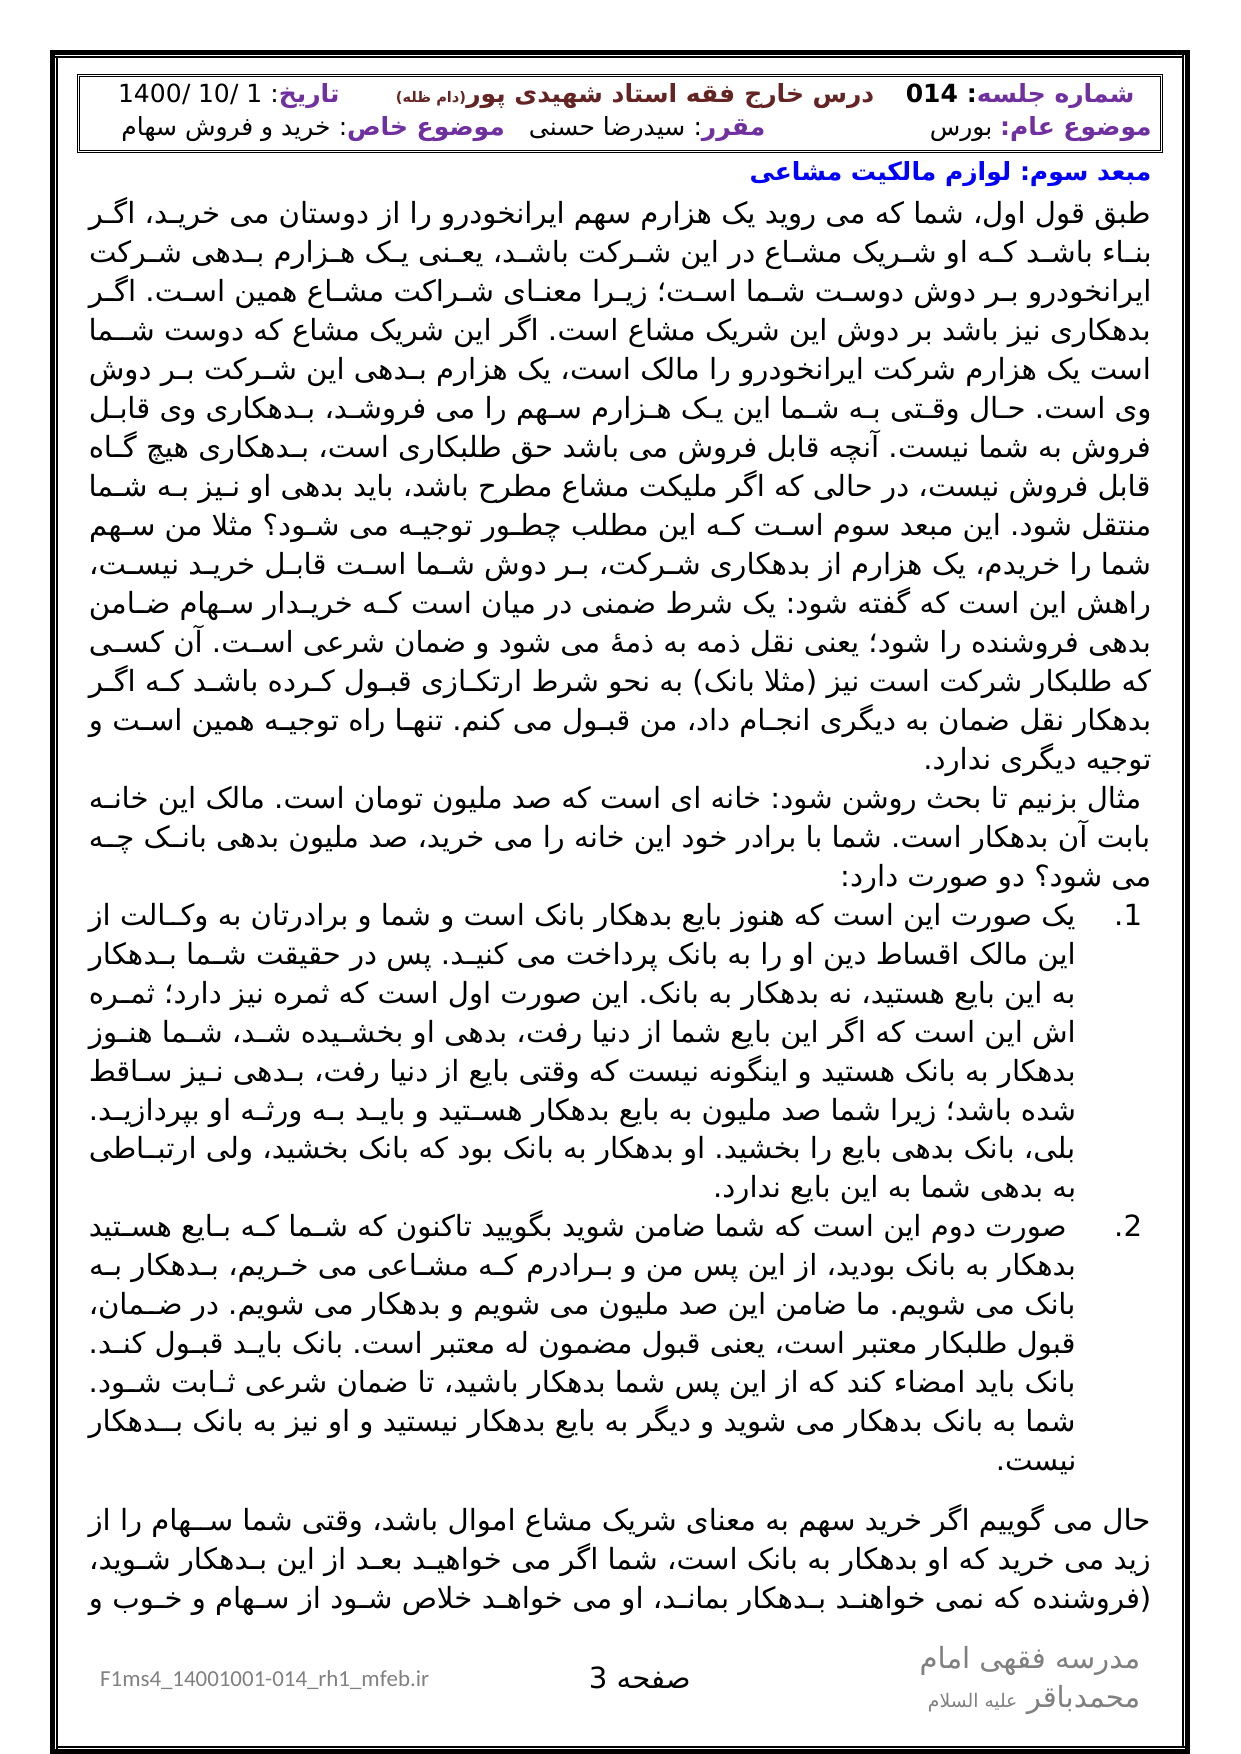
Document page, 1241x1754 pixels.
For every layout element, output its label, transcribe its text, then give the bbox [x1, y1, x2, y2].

text مثال بزنیم تا بحث روشن شود: خانه ای است که صد ملیون تومان است. مالک این خانه بابت آن بدهکار است. شما با برادر خود این خانه را می خرید، صد ملیون بدهی بانک چه می شود؟ دو صورت دارد: [89, 781, 1152, 893]
list صورت دوم این است که شما ضامن شوید بگویید تاکنون که شما که بایع هستید بدهکار به بانک بودید، از این پس من و برادرم که مشاعی می خریم، بدهکار به بانک می شویم. ما ضامن این صد ملیون می شویم و بدهکار می شویم. در ضمان، قبول طلبکار معتبر است، یعنی قبول مضمون له معتبر است. بانک باید قبول کند. بانک باید امضاء کند که از این پس شما بدهکار باشید، تا ضمان شرعی ثابت شود. شما به بانک بدهکار می شوید و دیگر به بایع بدهکار نیستید و او نیز به بانک بدهکار نیست. [89, 1210, 1114, 1477]
subtitle مبعد سوم: لوازم مالکیت مشاعی [89, 157, 1152, 186]
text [89, 1503, 1152, 1615]
text طبق قول اول، شما که می روید یک هزارم سهم ایرانخودرو را از دوستان می خرید، اگر بناء باشد که او شریک مشاع در این شرکت باشد، یعنی یک هزارم بدهی شرکت ایرانخودرو بر دوش دوست شما است؛ زیرا معنای شراکت مشاع همین است. اگر بدهکاری نیز باشد بر دوش این شریک مشاع است. اگر این شریک مشاع که دوست شما است یک هزارم شرکت ایرانخودرو را مالک است، یک هزارم بدهی این شرکت بر دوش وی است. حال وقتی به شما این یک هزارم سهم را می فروشد، بدهکاری وی قابل فروش به شما نیست. آنچه قابل فروش می باشد حق طلبکاری است، بدهکاری هیچ گاه قابل فروش نیست، در حالی که اگر ملیکت مشاع مطرح باشد، باید بدهی او نیز به شما منتقل شود. این مبعد سوم است که این مطلب چطور توجیه می شود؟ مثلا من سهم شما را خریدم، یک هزارم از بدهکاری شرکت، بر دوش شما است قابل خرید نیست، راهش این است که گفته شود: یک شرط ضمنی در میان است که خریدار سهام ضامن بدهی فروشنده را شود؛ یعنی نقل ذمه به ذمۀ می شود و ضمان شرعی است. آن کسی که طلبکار شرکت است نیز (مثلا بانک) به نحو شرط ارتکازی قبول کرده باشد که اگر بدهکار نقل ضمان به دیگری انجام داد، من قبول می کنم. تنها راه توجیه همین است و توجیه دیگری ندارد. [89, 197, 1152, 776]
list یک صورت این است که هنوز بایع بدهکار بانک است و شما و برادرتان به وکالت از این مالک اقساط دین او را به بانک پرداخت می کنید. پس در حقیقت شما بدهکار به این بایع هستید، نه بدهکار به بانک. این صورت اول است که ثمره نیز دارد؛ ثمره اش این است که اگر این بایع شما از دنیا رفت، بدهی او بخشیده شد، شما هنوز بدهکار به بانک هستید و اینگونه نیست که وقتی بایع از دنیا رفت، بدهی نیز ساقط شده باشد؛ زیرا شما صد ملیون به بایع بدهکار هستید و باید به ورثه او بپردازید. بلی، بانک بدهی بایع را بخشید. او بدهکار به بانک بود که بانک بخشید، ولی ارتباطی به بدهی شما به این بایع ندارد. [89, 898, 1114, 1205]
